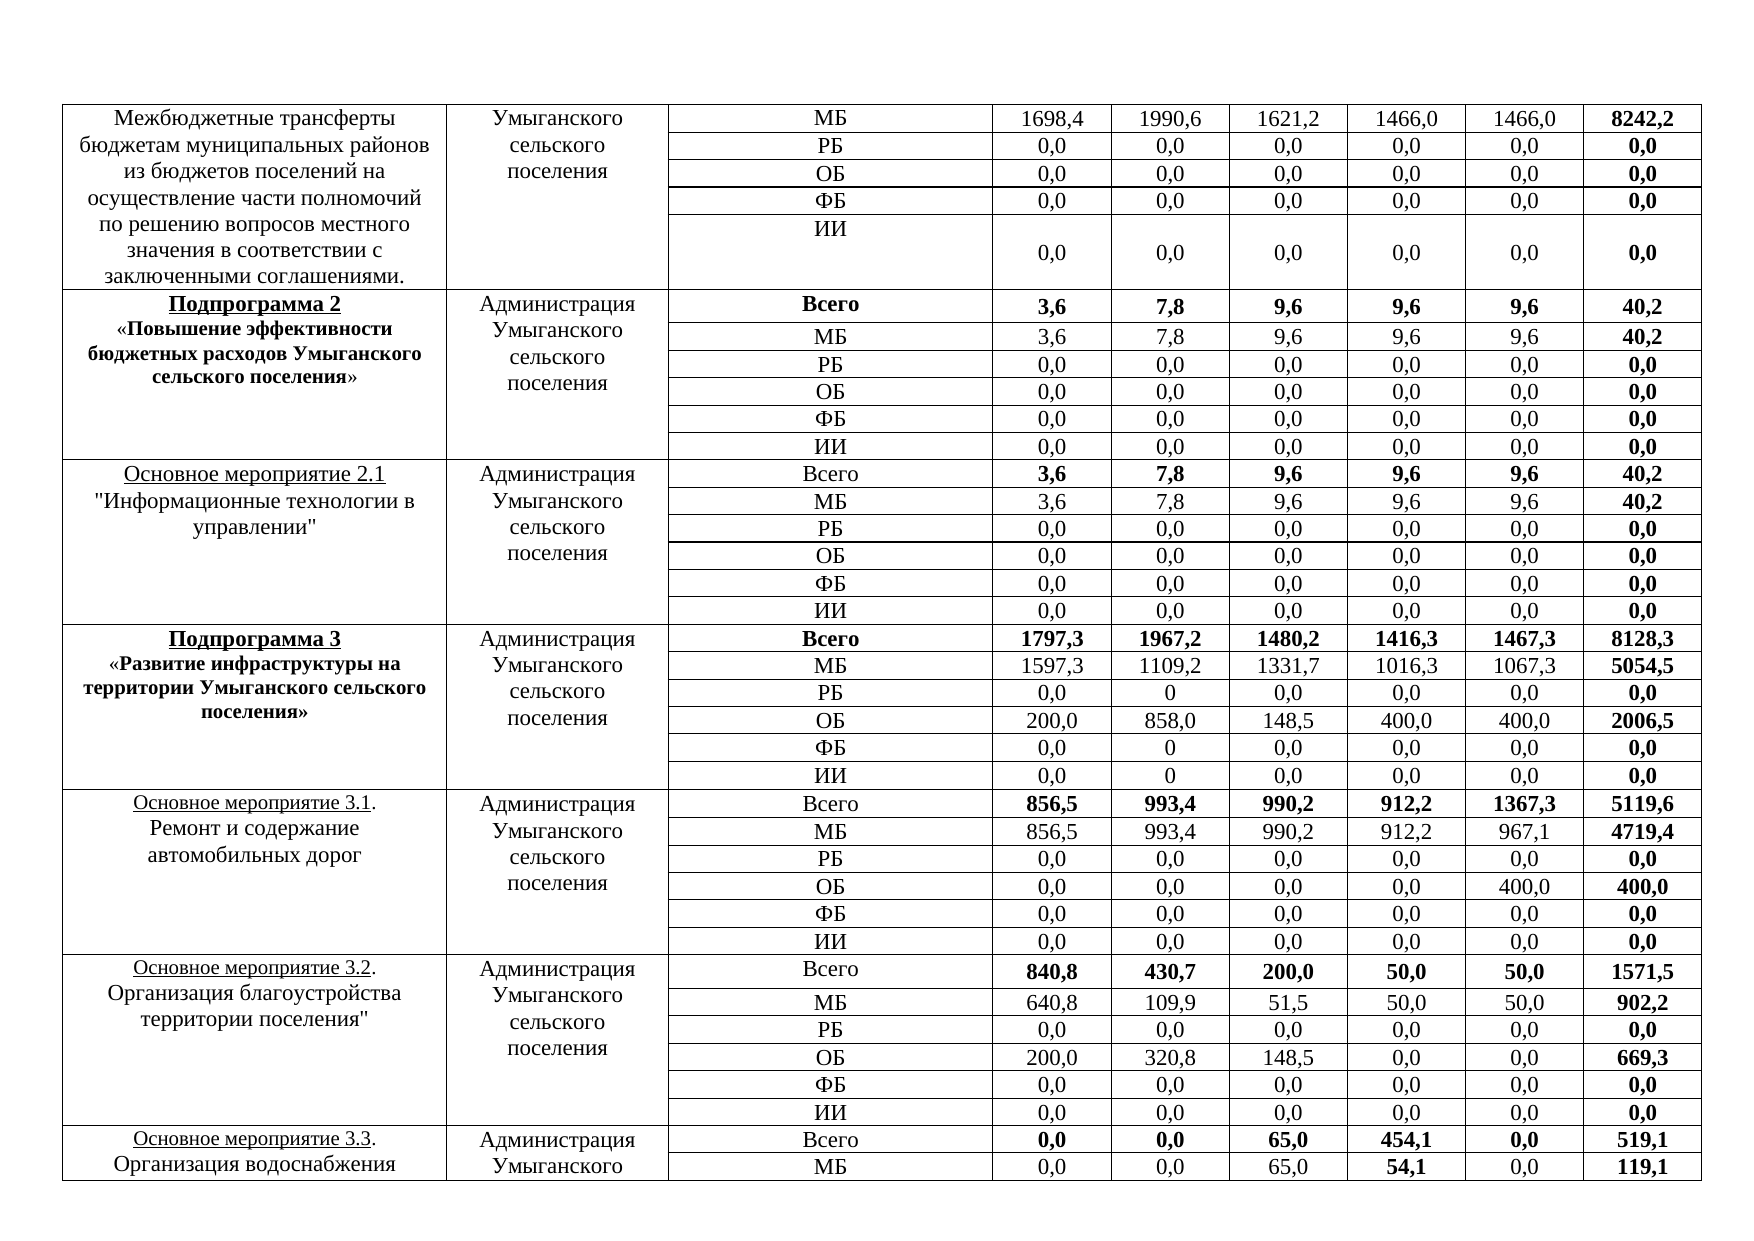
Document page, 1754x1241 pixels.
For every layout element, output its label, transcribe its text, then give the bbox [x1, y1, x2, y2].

table_cell 1416,3 [1348, 625, 1465, 651]
table_cell 0,0 [1584, 570, 1701, 596]
table_cell 0 [1112, 734, 1229, 761]
table_cell ФБ [669, 900, 992, 927]
table_cell 1109,2 [1112, 652, 1229, 678]
table_cell 0,0 [1230, 160, 1347, 186]
table_cell 0,0 [1348, 133, 1465, 159]
table_cell 967,1 [1466, 818, 1583, 844]
table_cell 0,0 [993, 188, 1111, 214]
table_cell 0,0 [1230, 378, 1347, 404]
table_cell 40,2 [1584, 323, 1701, 350]
table_cell 9,6 [1230, 460, 1347, 487]
table_cell 0,0 [1112, 928, 1229, 954]
table_cell 0,0 [1230, 133, 1347, 159]
table_cell 50,0 [1348, 989, 1465, 1015]
table_cell 1467,3 [1466, 625, 1583, 651]
table_cell 856,5 [993, 790, 1111, 817]
table_cell 0,0 [1466, 215, 1583, 289]
table_cell 3,6 [993, 488, 1111, 514]
table_cell 7,8 [1112, 323, 1229, 350]
table_cell 0,0 [1112, 433, 1229, 459]
table_cell РБ [669, 515, 992, 541]
table_cell 148,5 [1230, 1044, 1347, 1070]
table_cell Администрация Умыганского сельского поселения [447, 460, 668, 624]
table_cell ОБ [669, 873, 992, 899]
table_cell РБ [669, 1016, 992, 1043]
table_cell 0,0 [1230, 215, 1347, 289]
table_cell 912,2 [1348, 790, 1465, 817]
table_cell 0,0 [1466, 597, 1583, 624]
table_cell Основное мероприятие 3.3. Организация водоснабжения населения [63, 1126, 446, 1180]
table_cell ФБ [669, 734, 992, 761]
table_cell 0,0 [1348, 762, 1465, 789]
table_cell 0,0 [1466, 1126, 1583, 1152]
table_cell 0,0 [1466, 160, 1583, 186]
table_cell 0,0 [1112, 873, 1229, 899]
table_cell 3,6 [993, 460, 1111, 487]
table_cell 0,0 [1584, 1071, 1701, 1097]
table_cell 0,0 [1230, 734, 1347, 761]
table_cell 902,2 [1584, 989, 1701, 1015]
table_cell 0,0 [1466, 188, 1583, 214]
table_cell Администрация Умыганского сельского поселения [447, 790, 668, 954]
table_cell 1466,0 [1348, 105, 1465, 132]
table_cell 65,0 [1230, 1126, 1347, 1152]
table_cell ИИ [669, 215, 992, 289]
table_cell 0,0 [1348, 873, 1465, 899]
table_cell 40,2 [1584, 290, 1701, 322]
table_cell 0,0 [1466, 762, 1583, 789]
table_cell 0,0 [1584, 680, 1701, 706]
table_cell 0,0 [993, 1016, 1111, 1043]
table_cell 0,0 [1348, 928, 1465, 954]
table_cell 0,0 [993, 433, 1111, 459]
table_cell ИИ [669, 597, 992, 624]
table_cell ОБ [669, 378, 992, 404]
table_cell 0,0 [1112, 1153, 1229, 1180]
table_cell 0,0 [1112, 1099, 1229, 1125]
table_cell 0,0 [1112, 515, 1229, 541]
table_cell 0,0 [1466, 1071, 1583, 1097]
table_cell 0,0 [1112, 188, 1229, 214]
table_cell 0,0 [1584, 597, 1701, 624]
table_cell Подпрограмма 3 «Развитие инфраструктуры на территории Умыганского сельского поселения» [63, 625, 446, 789]
table_cell 9,6 [1466, 488, 1583, 514]
table_cell 0,0 [1584, 928, 1701, 954]
table_cell 200,0 [993, 1044, 1111, 1070]
table_cell 1621,2 [1230, 105, 1347, 132]
table_cell 40,2 [1584, 460, 1701, 487]
table_cell 5054,5 [1584, 652, 1701, 678]
table_cell 50,0 [1466, 955, 1583, 988]
table_cell 0,0 [1112, 378, 1229, 404]
table_cell 0,0 [1230, 1071, 1347, 1097]
table_cell 0,0 [1466, 570, 1583, 596]
table_cell 990,2 [1230, 818, 1347, 844]
table_cell 0,0 [1348, 188, 1465, 214]
table_cell 0,0 [993, 1071, 1111, 1097]
table_cell Всего [669, 790, 992, 817]
table_cell ОБ [669, 160, 992, 186]
table_cell МБ [669, 105, 992, 132]
table_cell 454,1 [1348, 1126, 1465, 1152]
table_cell 0,0 [993, 873, 1111, 899]
table_cell 0,0 [1466, 133, 1583, 159]
table_cell РБ [669, 133, 992, 159]
table_cell 0,0 [1584, 543, 1701, 569]
table_cell 7,8 [1112, 488, 1229, 514]
table_cell 0,0 [1466, 543, 1583, 569]
table_cell ФБ [669, 570, 992, 596]
table_cell 9,6 [1230, 290, 1347, 322]
table_cell 0,0 [1466, 1016, 1583, 1043]
table_cell 0,0 [1466, 515, 1583, 541]
table_cell 0,0 [1584, 515, 1701, 541]
table_cell Подпрограмма 2 «Повышение эффективности бюджетных расходов Умыганского сельского поселения» [63, 290, 446, 459]
table_cell ОБ [669, 543, 992, 569]
table_cell 0,0 [993, 378, 1111, 404]
table_cell 1797,3 [993, 625, 1111, 651]
table_cell 0,0 [1348, 734, 1465, 761]
table_cell 0,0 [1112, 160, 1229, 186]
table_cell 0,0 [1112, 1071, 1229, 1097]
table_cell 9,6 [1466, 323, 1583, 350]
table_cell Основное мероприятие 3.2. Организация благоустройства территории поселения" [63, 955, 446, 1125]
table_cell 7,8 [1112, 460, 1229, 487]
table_cell РБ [669, 846, 992, 872]
table_cell 50,0 [1466, 989, 1583, 1015]
table_cell 0,0 [1348, 680, 1465, 706]
table_cell ОБ [669, 1044, 992, 1070]
table_cell Администрация Умыганского сельского поселения [447, 290, 668, 459]
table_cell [447, 105, 668, 289]
table_cell 1480,2 [1230, 625, 1347, 651]
table_cell 65,0 [1230, 1153, 1347, 1180]
table_cell 0,0 [993, 846, 1111, 872]
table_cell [447, 955, 668, 1125]
table_cell 0,0 [1348, 597, 1465, 624]
table_cell ФБ [669, 406, 992, 432]
table_cell 1990,6 [1112, 105, 1229, 132]
table_cell 0,0 [1466, 900, 1583, 927]
table_cell 0,0 [1584, 846, 1701, 872]
table_cell МБ [669, 818, 992, 844]
table_cell 0,0 [1348, 1071, 1465, 1097]
table_cell МБ [669, 1153, 992, 1180]
table_cell Основное мероприятие 2.1 "Информационные технологии в управлении" [63, 460, 446, 624]
table_cell 109,9 [1112, 989, 1229, 1015]
table_cell 0,0 [1230, 846, 1347, 872]
table_cell 669,3 [1584, 1044, 1701, 1070]
table_cell 0,0 [1230, 597, 1347, 624]
table_cell 9,6 [1348, 488, 1465, 514]
table_cell ФБ [669, 1071, 992, 1097]
table_cell 0,0 [1584, 900, 1701, 927]
table_cell 51,5 [1230, 989, 1347, 1015]
table_cell 0,0 [1584, 351, 1701, 377]
table_cell 0,0 [1112, 846, 1229, 872]
table_cell 400,0 [1466, 707, 1583, 733]
table_cell 993,4 [1112, 818, 1229, 844]
table_cell 9,6 [1348, 460, 1465, 487]
table_cell 0,0 [993, 762, 1111, 789]
table_cell 9,6 [1230, 323, 1347, 350]
table_cell 0,0 [1584, 160, 1701, 186]
table_cell 7,8 [1112, 290, 1229, 322]
table_cell 0,0 [993, 215, 1111, 289]
table_cell 400,0 [1348, 707, 1465, 733]
table_cell 0,0 [1466, 406, 1583, 432]
table_cell 1067,3 [1466, 652, 1583, 678]
table_cell 1367,3 [1466, 790, 1583, 817]
table_cell 430,7 [1112, 955, 1229, 988]
table_cell 0,0 [1348, 1044, 1465, 1070]
table_cell 0,0 [1230, 543, 1347, 569]
table_cell 0,0 [1584, 1016, 1701, 1043]
table_cell 9,6 [1466, 290, 1583, 322]
table_cell 0,0 [1584, 133, 1701, 159]
table_cell Основное мероприятие 3.1. Ремонт и содержание автомобильных дорог [63, 790, 446, 954]
table_cell МБ [669, 323, 992, 350]
table_cell 0,0 [1230, 928, 1347, 954]
table_cell 1016,3 [1348, 652, 1465, 678]
table_cell 0,0 [1584, 215, 1701, 289]
table_cell 0,0 [1466, 1044, 1583, 1070]
table_cell 0,0 [1112, 406, 1229, 432]
table_cell 1466,0 [1466, 105, 1583, 132]
table_cell 0,0 [1466, 1099, 1583, 1125]
table_cell 119,1 [1584, 1153, 1701, 1180]
table_cell 200,0 [993, 707, 1111, 733]
table_cell 3,6 [993, 323, 1111, 350]
table_cell 0,0 [1584, 433, 1701, 459]
table_cell 0,0 [1230, 188, 1347, 214]
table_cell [447, 1126, 668, 1180]
table_cell 1967,2 [1112, 625, 1229, 651]
table_cell ИИ [669, 433, 992, 459]
table_cell 0,0 [1112, 1126, 1229, 1152]
table_cell 0 [1112, 680, 1229, 706]
table_cell 0,0 [1230, 1099, 1347, 1125]
table_cell РБ [669, 680, 992, 706]
table_cell 0,0 [1348, 570, 1465, 596]
table_cell 0,0 [1584, 762, 1701, 789]
table_cell 0,0 [1112, 215, 1229, 289]
table_cell 0,0 [1348, 351, 1465, 377]
table_cell 0,0 [1466, 846, 1583, 872]
table_cell 0,0 [1466, 433, 1583, 459]
table_cell 0,0 [1112, 543, 1229, 569]
table_cell 993,4 [1112, 790, 1229, 817]
table_cell 0,0 [993, 160, 1111, 186]
table_cell 0,0 [1584, 188, 1701, 214]
table_cell 4719,4 [1584, 818, 1701, 844]
table_cell 50,0 [1348, 955, 1465, 988]
table_cell 148,5 [1230, 707, 1347, 733]
table_cell 0,0 [1348, 1016, 1465, 1043]
table_cell 519,1 [1584, 1126, 1701, 1152]
table_cell 0,0 [1584, 378, 1701, 404]
table_cell ИИ [669, 1099, 992, 1125]
table_cell 0,0 [1466, 378, 1583, 404]
table_cell 0,0 [1112, 351, 1229, 377]
table_cell 0,0 [1466, 734, 1583, 761]
table_cell РБ [669, 351, 992, 377]
table_cell 0,0 [1466, 928, 1583, 954]
table_cell 640,8 [993, 989, 1111, 1015]
table_cell 0,0 [1230, 351, 1347, 377]
table_cell 0,0 [1584, 734, 1701, 761]
table_cell 0,0 [1112, 133, 1229, 159]
table_cell 1571,5 [1584, 955, 1701, 988]
table_cell 0,0 [1348, 900, 1465, 927]
table_cell ФБ [669, 188, 992, 214]
table_cell 0,0 [1348, 378, 1465, 404]
table_cell 1698,4 [993, 105, 1111, 132]
table_cell 0,0 [993, 1126, 1111, 1152]
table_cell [63, 105, 446, 289]
table_cell 3,6 [993, 290, 1111, 322]
table_cell 0,0 [1112, 900, 1229, 927]
table_cell МБ [669, 488, 992, 514]
table_cell 0,0 [1348, 406, 1465, 432]
table_cell 0,0 [1230, 762, 1347, 789]
table_cell 9,6 [1348, 290, 1465, 322]
table_cell ИИ [669, 762, 992, 789]
table_cell ИИ [669, 928, 992, 954]
table_cell 858,0 [1112, 707, 1229, 733]
table_cell 9,6 [1230, 488, 1347, 514]
table_cell 0,0 [1348, 433, 1465, 459]
table_cell 1331,7 [1230, 652, 1347, 678]
table_cell 0,0 [993, 543, 1111, 569]
table_cell 0,0 [993, 351, 1111, 377]
table_cell 0,0 [1230, 873, 1347, 899]
table_cell 0,0 [1348, 515, 1465, 541]
table_cell 0,0 [1348, 215, 1465, 289]
table_cell Всего [669, 955, 992, 988]
table_cell 9,6 [1348, 323, 1465, 350]
table_cell 0,0 [1112, 1016, 1229, 1043]
table_cell 0,0 [1112, 597, 1229, 624]
table_cell МБ [669, 989, 992, 1015]
table_cell 856,5 [993, 818, 1111, 844]
table_cell 5119,6 [1584, 790, 1701, 817]
table_cell 40,2 [1584, 488, 1701, 514]
table_cell 0,0 [993, 406, 1111, 432]
table_cell 0,0 [1112, 570, 1229, 596]
table_cell 990,2 [1230, 790, 1347, 817]
table_cell 0,0 [1348, 160, 1465, 186]
table_cell 2006,5 [1584, 707, 1701, 733]
table_cell 0,0 [1348, 1099, 1465, 1125]
table_cell 0,0 [993, 515, 1111, 541]
table_cell 0,0 [993, 734, 1111, 761]
table_cell Всего [669, 625, 992, 651]
table_cell 0,0 [1230, 570, 1347, 596]
table_cell Всего [669, 290, 992, 322]
table_cell 200,0 [1230, 955, 1347, 988]
table_cell МБ [669, 652, 992, 678]
table_cell ОБ [669, 707, 992, 733]
table_cell 0,0 [1230, 680, 1347, 706]
table_cell 0,0 [993, 133, 1111, 159]
table_cell Всего [669, 1126, 992, 1152]
table_cell 0,0 [1230, 406, 1347, 432]
table_cell 0,0 [1230, 515, 1347, 541]
table_cell 0,0 [993, 570, 1111, 596]
table_cell 8242,2 [1584, 105, 1701, 132]
table_cell 400,0 [1584, 873, 1701, 899]
table_cell 0,0 [993, 1153, 1111, 1180]
table_cell 0,0 [1230, 900, 1347, 927]
table_cell 0 [1112, 762, 1229, 789]
table_cell 0,0 [1466, 351, 1583, 377]
table_cell 0,0 [1230, 433, 1347, 459]
table_cell 0,0 [1466, 680, 1583, 706]
table_cell Администрация Умыганского сельского поселения [447, 625, 668, 789]
table_cell 1597,3 [993, 652, 1111, 678]
table_cell 400,0 [1466, 873, 1583, 899]
table_cell 0,0 [1348, 543, 1465, 569]
table_cell 0,0 [993, 1099, 1111, 1125]
table_cell 0,0 [993, 928, 1111, 954]
table_cell 0,0 [993, 597, 1111, 624]
table_cell 0,0 [993, 680, 1111, 706]
table_cell 840,8 [993, 955, 1111, 988]
table_cell 9,6 [1466, 460, 1583, 487]
table_cell 320,8 [1112, 1044, 1229, 1070]
table_cell 0,0 [1584, 1099, 1701, 1125]
table_cell 54,1 [1348, 1153, 1465, 1180]
table_cell Всего [669, 460, 992, 487]
table_cell 0,0 [1230, 1016, 1347, 1043]
table_cell 0,0 [993, 900, 1111, 927]
table_cell 912,2 [1348, 818, 1465, 844]
table_cell 0,0 [1466, 1153, 1583, 1180]
table_cell 8128,3 [1584, 625, 1701, 651]
table_cell 0,0 [1348, 846, 1465, 872]
table_cell 0,0 [1584, 406, 1701, 432]
